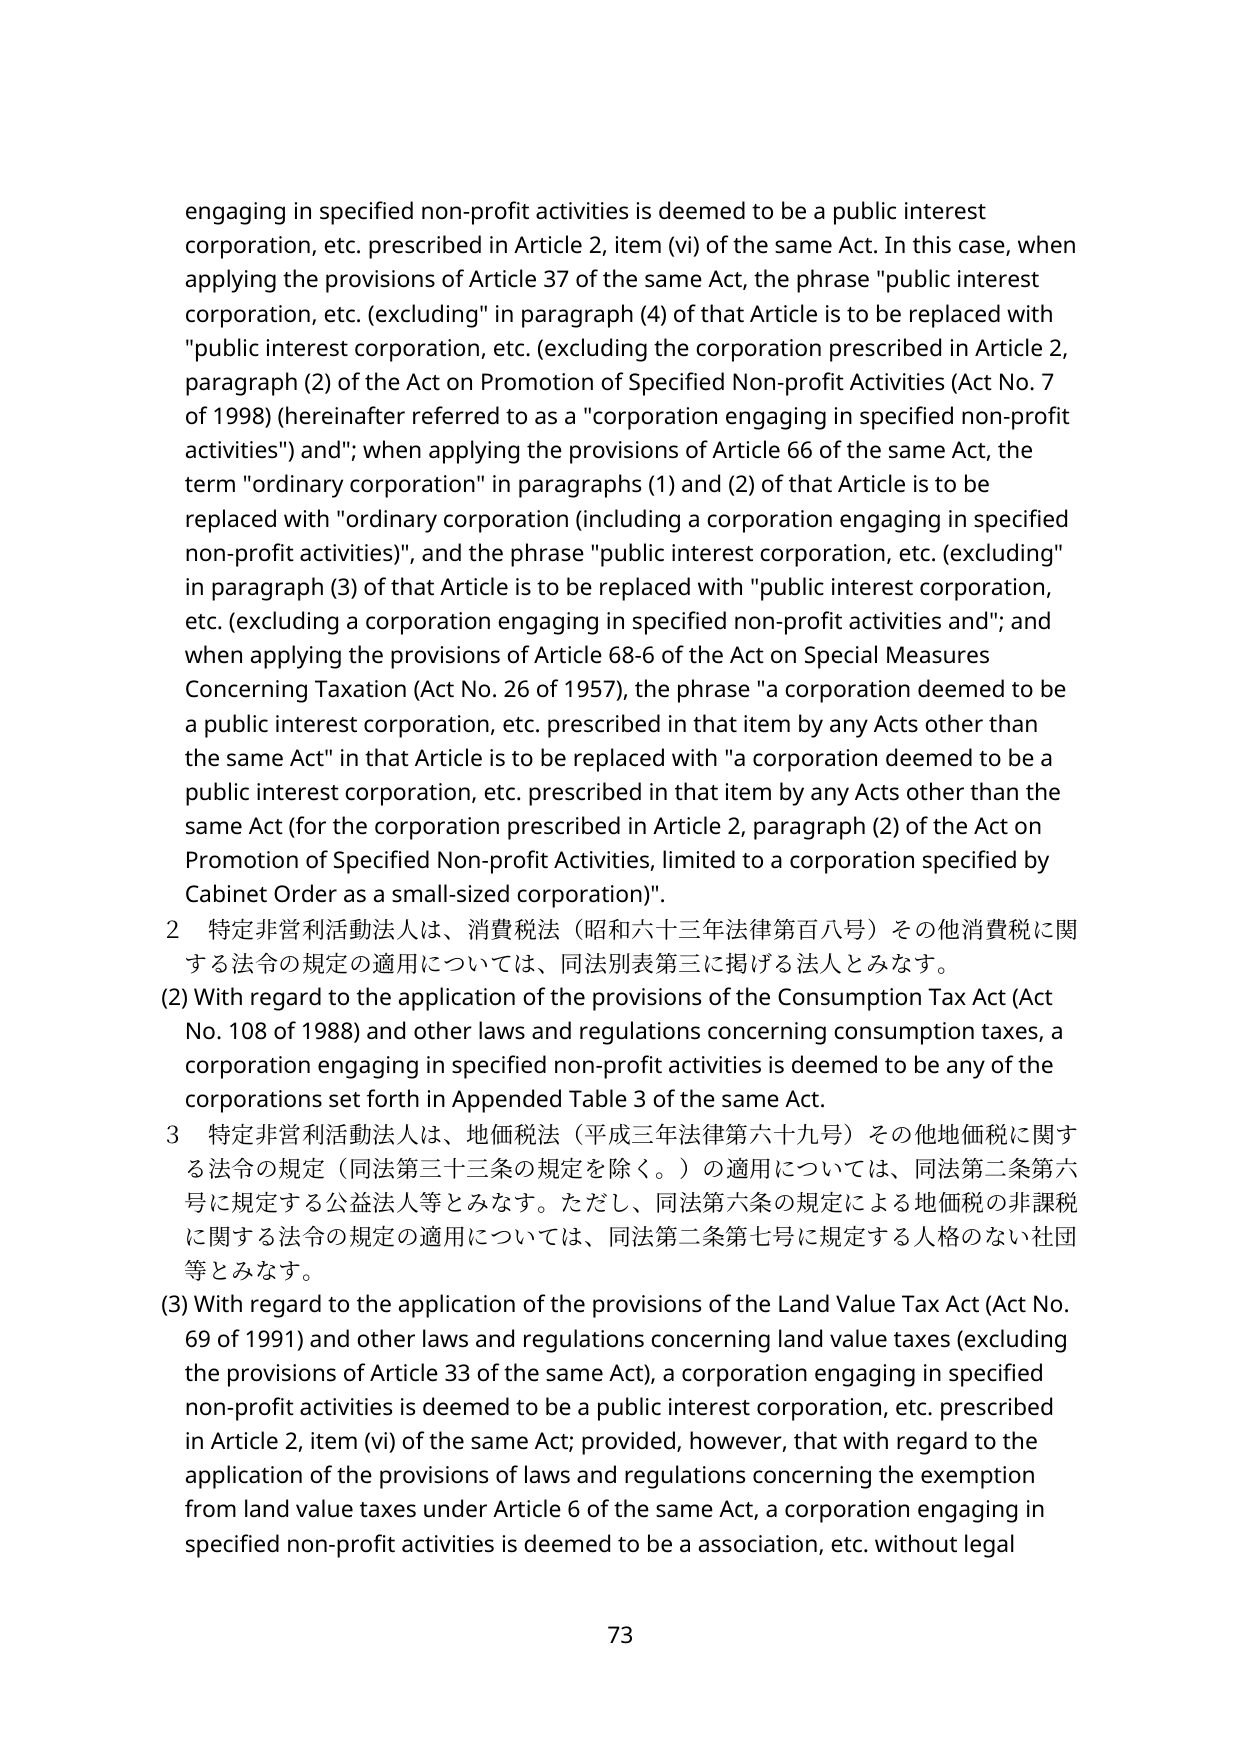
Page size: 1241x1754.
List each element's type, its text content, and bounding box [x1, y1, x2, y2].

text ３ 特定非営利活動法人は、地価税法（平成三年法律第六十九号）その他地価税に関する法令の規定（同法第三十三条の規定を除く。）の適用については、同法第二条第六号に規定する公益法人等とみなす。ただし、同法第六条の規定による地価税の非課税に関する法令の規定の適用については、同法第二条第七号に規定する人格のない社団等とみなす。 [161, 1116, 1079, 1287]
text ２ 特定非営利活動法人は、消費税法（昭和六十三年法律第百八号）その他消費税に関する法令の規定の適用については、同法別表第三に掲げる法人とみなす。 [161, 911, 1079, 979]
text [161, 1287, 1079, 1560]
text (2) With regard to the application of the provisions of the Consumption Tax Act (Act No. 108 of 1988) and other laws and regulations concerning consumption taxes, a corporation engaging in specified non-profit activities is deemed to be any of the corporations set forth in Appended Table 3 of the same Act. [161, 979, 1079, 1116]
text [161, 194, 1079, 911]
